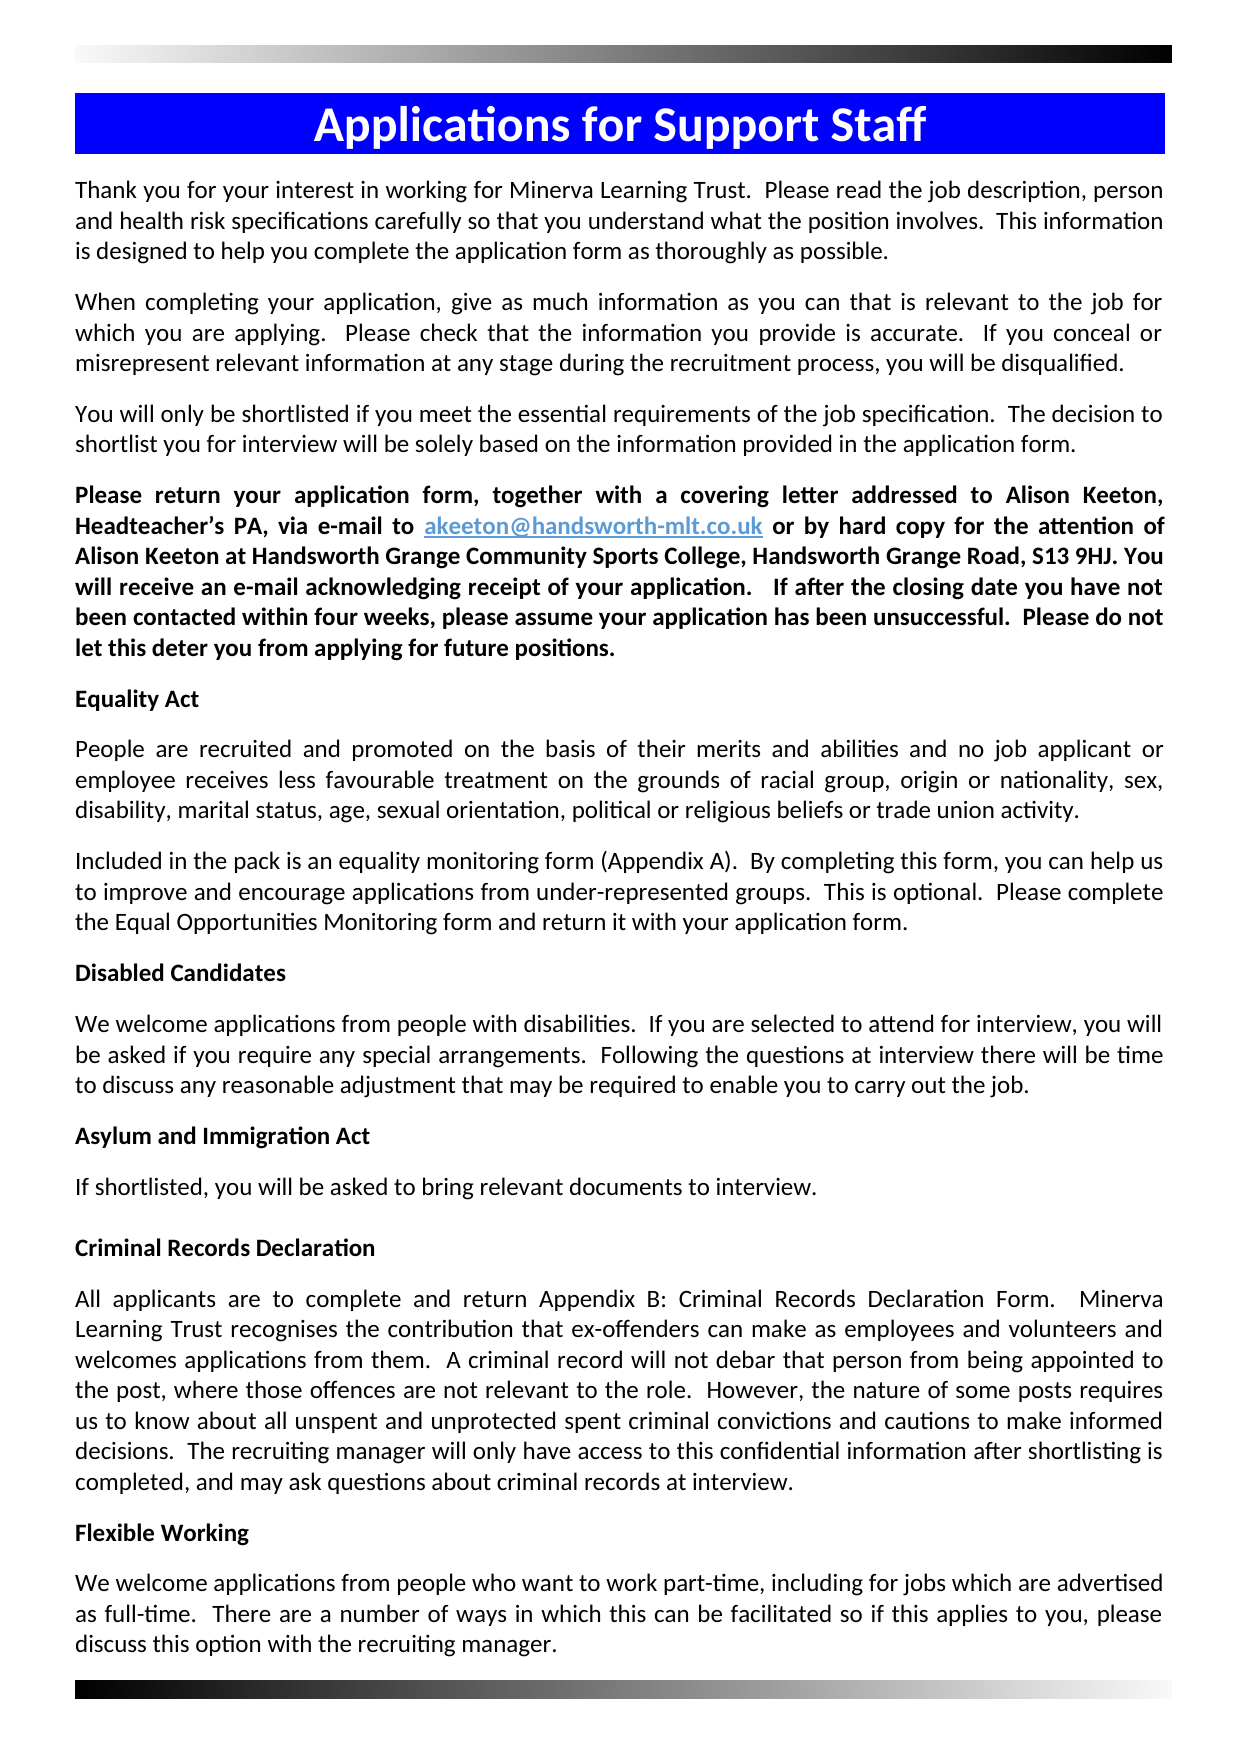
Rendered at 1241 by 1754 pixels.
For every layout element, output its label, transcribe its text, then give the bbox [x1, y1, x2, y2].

text When completing your application, give as much information as you can that is relevant to the job for which you are applying. Please check that the information you provide is accurate. If you conceal or misrepresent relevant information at any stage during the recruitment process, you will be disqualified. [75, 286, 1165, 378]
picture [75, 1680, 1172, 1699]
text Please return your application form, together with a covering letter addressed to Alison Keeton, Headteacher’s PA, via e-mail to akeeton@handsworth-mlt.co.uk or by hard copy for the attention of Alison Keeton at Handsworth Grange Community Sports College, Handsworth Grange Road, S13 9HJ. You will receive an e-mail acknowledging receipt of your application. If after the closing date you have not been contacted within four weeks, please assume your application has been unsuccessful. Please do not let this deter you from applying for future positions. [75, 479, 1165, 662]
text Disabled Candidates [75, 957, 1165, 988]
text Thank you for your interest in working for Minerva Learning Trust. Please read the job description, person and health risk specifications carefully so that you understand what the position involves. This information is designed to help you complete the application form as thoroughly as possible. [75, 174, 1165, 266]
text Applications for Support Staff [75, 93, 1165, 154]
text Criminal Records Declaration [75, 1232, 1165, 1262]
text Flexible Working [75, 1517, 1165, 1547]
text You will only be shortlisted if you meet the essential requirements of the job specification. The decision to shortlist you for interview will be solely based on the information provided in the application form. [75, 398, 1165, 459]
picture [75, 45, 1172, 63]
text We welcome applications from people with disabilities. If you are selected to attend for interview, you will be asked if you require any special arrangements. Following the questions at interview there will be time to discuss any reasonable adjustment that may be required to enable you to carry out the job. [75, 1008, 1165, 1100]
text People are recruited and promoted on the basis of their merits and abilities and no job applicant or employee receives less favourable treatment on the grounds of racial group, origin or nationality, sex, disability, marital status, age, sexual orientation, political or religious beliefs or trade union activity. [75, 734, 1165, 825]
text Included in the pack is an equality monitoring form (Appendix A). By completing this form, you can help us to improve and encourage applications from under-represented groups. This is optional. Please complete the Equal Opportunities Monitoring form and return it with your application form. [75, 846, 1165, 937]
text We welcome applications from people who want to work part-time, including for jobs which are advertised as full-time. There are a number of ways in which this can be facilitated so if this applies to you, please discuss this option with the recruiting manager. [75, 1568, 1165, 1659]
text Asylum and Immigration Act [75, 1120, 1165, 1151]
text If shortlisted, you will be asked to bring relevant documents to interview. [75, 1171, 1165, 1201]
text Equality Act [75, 683, 1165, 713]
text All applicants are to complete and return Appendix B: Criminal Records Declaration Form. Minerva Learning Trust recognises the contribution that ex-offenders can make as employees and volunteers and welcomes applications from them. A criminal record will not debar that person from being appointed to the post, where those offences are not relevant to the role. However, the nature of some posts requires us to know about all unspent and unprotected spent criminal convictions and cautions to make informed decisions. The recruiting manager will only have access to this confidential information after shortlisting is completed, and may ask questions about criminal records at interview. [75, 1283, 1165, 1496]
